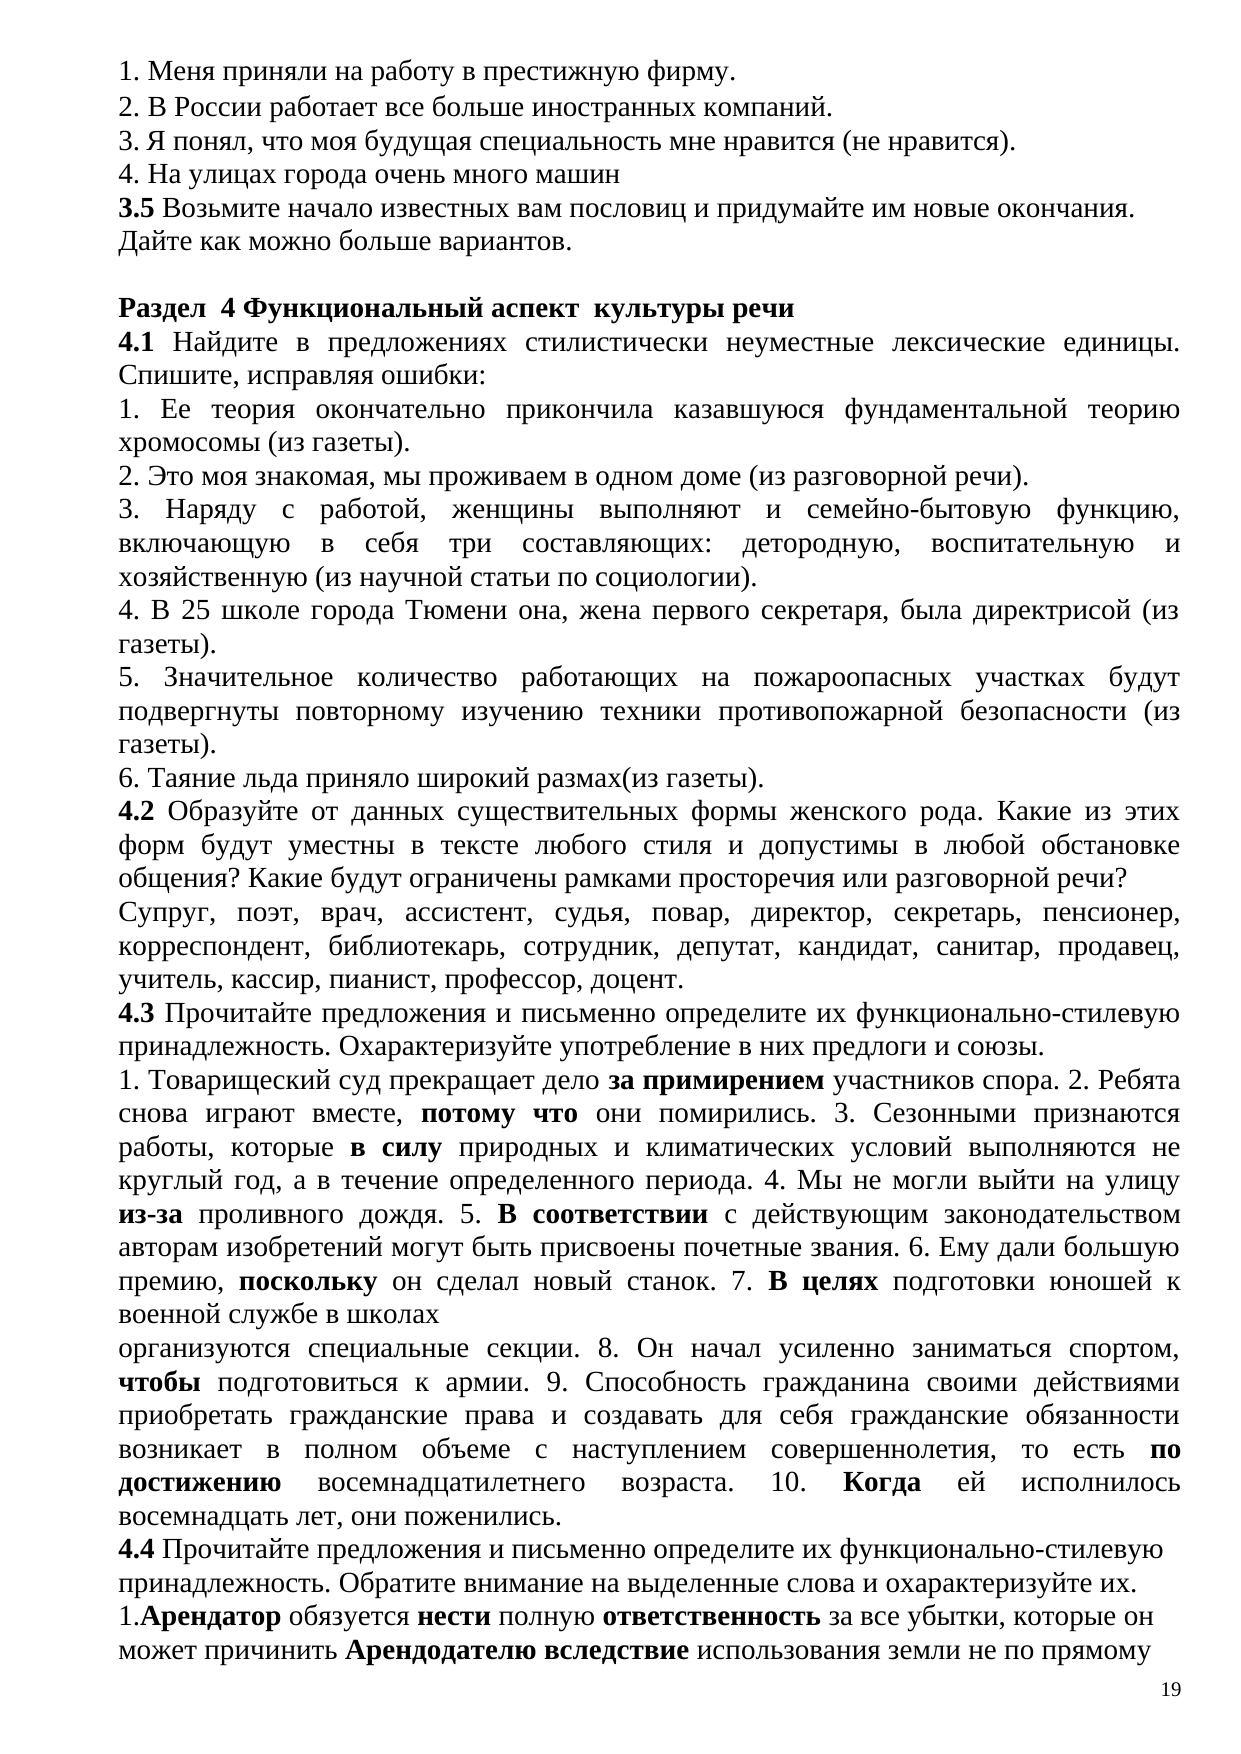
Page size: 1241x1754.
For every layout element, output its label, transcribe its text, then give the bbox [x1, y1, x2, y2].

text 4. На улицах города очень много машин [118, 156, 1181, 190]
text 6. Таяние льда приняло широкий размах(из газеты). [118, 760, 1181, 793]
text Раздел 4 Функциональный аспект культуры речи [118, 290, 1181, 324]
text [118, 1598, 1181, 1666]
text организуются специальные секции. 8. Он начал усиленно заниматься спортом, чтобы подготовиться к армии. 9. Способность гражданина своими действиями приобретать гражданские права и создавать для себя гражданские обязанности возникает в полном объеме с наступлением совершеннолетия, то есть по достижению восемнадцатилетнего возраста. 10. Когда ей исполнилось восемнадцать лет, они поженились. [118, 1330, 1181, 1531]
text 2. В России работает все больше иностранных компаний. [118, 89, 1181, 123]
text Супруг, поэт, врач, ассистент, судья, повар, директор, секретарь, пенсионер, корреспондент, библиотекарь, сотрудник, депутат, кандидат, санитар, продавец, учитель, кассир, пианист, профессор, доцент. [118, 894, 1181, 995]
text 4.3 Прочитайте предложения и письменно определите их функционально-стилевую принадлежность. Охарактеризуйте употребление в них предлоги и союзы. [118, 995, 1181, 1062]
text 4. В 25 школе города Тюмени она, жена первого секретаря, была директрисой (из газеты). [118, 592, 1181, 659]
text 5. Значительное количество работающих на пожароопасных участках будут подвергнуты повторному изучению техники противопожарной безопасности (из газеты). [118, 659, 1181, 760]
text 3. Наряду с работой, женщины выполняют и семейно-бытовую функцию, включающую в себя три составляющих: детородную, воспитательную и хозяйственную (из научной статьи по социологии). [118, 492, 1181, 592]
text 1. Товарищеский суд прекращает дело за примирением участников спора. 2. Ребята снова играют вместе, потому что они помирились. 3. Сезонными признаются работы, которые в силу природных и климатических условий выполняются не круглый год, а в течение определенного периода. 4. Мы не могли выйти на улицу из-за проливного дождя. 5. В соответствии с действующим законодательством авторам изобретений могут быть присвоены почетные звания. 6. Ему дали большую премию, поскольку он сделал новый станок. 7. В целях подготовки юношей к военной службе в школах [118, 1062, 1181, 1330]
text 4.1 Найдите в предложениях стилистически неуместные лексические единицы. Спишите, исправляя ошибки: [118, 324, 1181, 391]
text 3. Я понял, что моя будущая специальность мне нравится (не нравится). [118, 123, 1181, 156]
text 4.2 Образуйте от данных существительных формы женского рода. Какие из этих форм будут уместны в тексте любого стиля и допустимы в любой обстановке общения? Какие будут ограничены рамками просторечия или разговорной речи? [118, 793, 1181, 894]
text 2. Это моя знакомая, мы проживаем в одном доме (из разговорной речи). [118, 458, 1181, 492]
text 3.5 Возьмите начало известных вам пословиц и придумайте им новые окончания. Дайте как можно больше вариантов. [573, 190, 1181, 257]
text 1. Ее теория окончательно прикончила казавшуюся фундаментальной теорию хромосомы (из газеты). [118, 391, 1181, 458]
text 4.4 Прочитайте предложения и письменно определите их функционально-стилевую принадлежность. Обратите внимание на выделенные слова и охарактеризуйте их. [118, 1531, 1181, 1598]
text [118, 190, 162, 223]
text 1. Меня приняли на работу в престижную фирму. [118, 53, 1181, 87]
